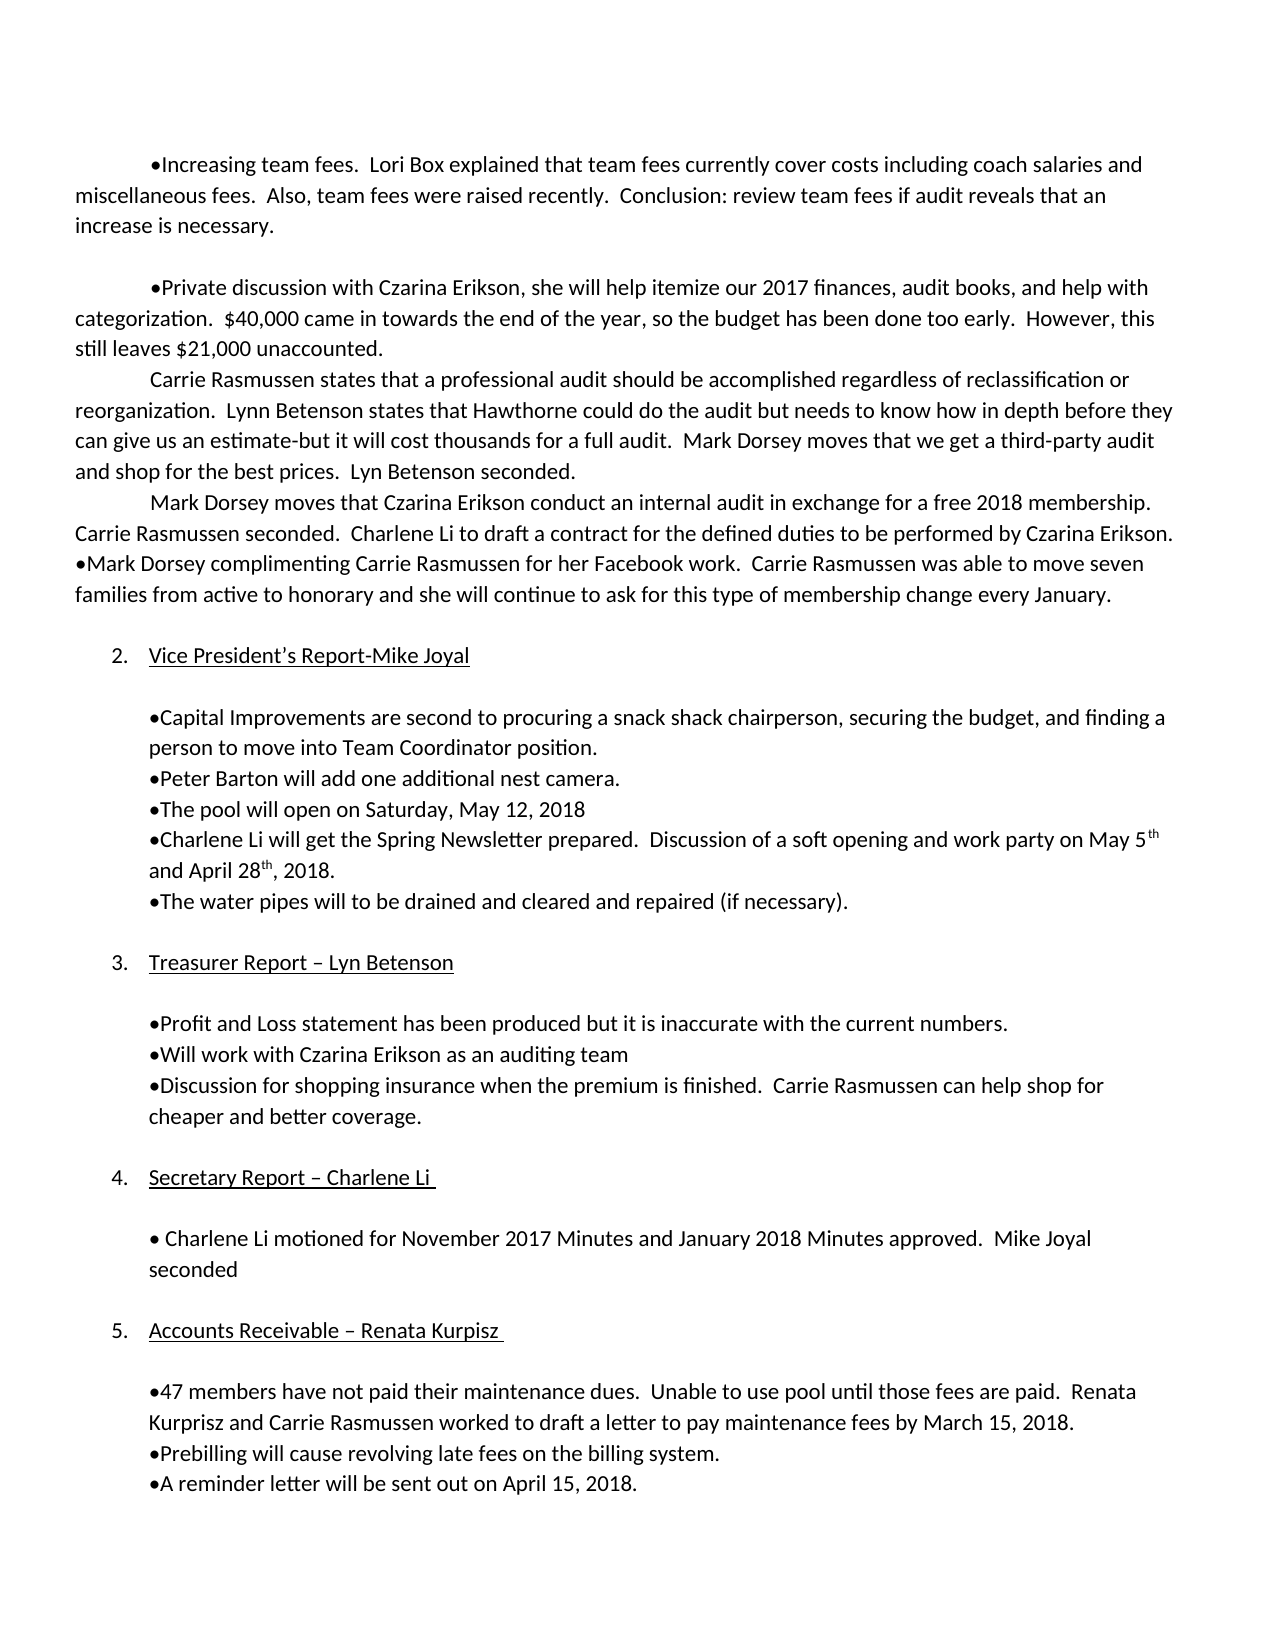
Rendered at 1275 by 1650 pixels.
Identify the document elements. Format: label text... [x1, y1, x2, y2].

list Treasurer Report – Lyn Betenson [111, 948, 1179, 977]
text •Increasing team fees. Lori Box explained that team fees currently cover costs including coach salaries and miscellaneous fees. Also, team fees were raised recently. Conclusion: review team fees if audit reveals that an increase is necessary. [75, 150, 1179, 239]
text •Profit and Loss statement has been produced but it is inaccurate with the current numbers. [148, 1009, 1179, 1038]
text • Charlene Li motioned for November 2017 Minutes and January 2018 Minutes approved. Mike Joyal seconded [148, 1224, 1179, 1283]
list Vice President’s Report-Mike Joyal [111, 642, 1179, 670]
text •Will work with Czarina Erikson as an auditing team [148, 1040, 1179, 1068]
text •The water pipes will to be drained and cleared and repaired (if necessary). [148, 887, 1179, 915]
text •Mark Dorsey complimenting Carrie Rasmussen for her Facebook work. Carrie Rasmussen was able to move seven families from active to honorary and she will continue to ask for this type of membership change every January. [75, 549, 1179, 608]
text Carrie Rasmussen states that a professional audit should be accomplished regardless of reclassification or reorganization. Lynn Betenson states that Hawthorne could do the audit but needs to know how in depth before they can give us an estimate-but it will cost thousands for a full audit. Mark Dorsey moves that we get a third-party audit and shop for the best prices. Lyn Betenson seconded. [75, 365, 1179, 485]
list Accounts Receivable – Renata Kurpisz [111, 1316, 1179, 1344]
list Secretary Report – Charlene Li [111, 1163, 1179, 1191]
text •Peter Barton will add one additional nest camera. [148, 764, 1179, 792]
text •Prebilling will cause revolving late fees on the billing system. [148, 1439, 1179, 1467]
text •Capital Improvements are second to procuring a snack shack chairperson, securing the budget, and finding a person to move into Team Coordinator position. [148, 703, 1179, 761]
text •Private discussion with Czarina Erikson, she will help itemize our 2017 finances, audit books, and help with categorization. $40,000 came in towards the end of the year, so the budget has been done too early. However, this still leaves $21,000 unaccounted. [75, 273, 1179, 362]
text •The pool will open on Saturday, May 12, 2018 [148, 795, 1179, 823]
text Mark Dorsey moves that Czarina Erikson conduct an internal audit in exchange for a free 2018 membership. Carrie Rasmussen seconded. Charlene Li to draft a contract for the defined duties to be performed by Czarina Erikson. [75, 488, 1179, 547]
text •47 members have not paid their maintenance dues. Unable to use pool until those fees are paid. Renata Kurprisz and Carrie Rasmussen worked to draft a letter to pay maintenance fees by March 15, 2018. [148, 1377, 1179, 1436]
text •Charlene Li will get the Spring Newsletter prepared. Discussion of a soft opening and work party on May 5th and April 28th, 2018. [148, 826, 1179, 884]
text •A reminder letter will be sent out on April 15, 2018. [148, 1469, 1179, 1497]
text •Discussion for shopping insurance when the premium is finished. Carrie Rasmussen can help shop for cheaper and better coverage. [148, 1071, 1179, 1130]
